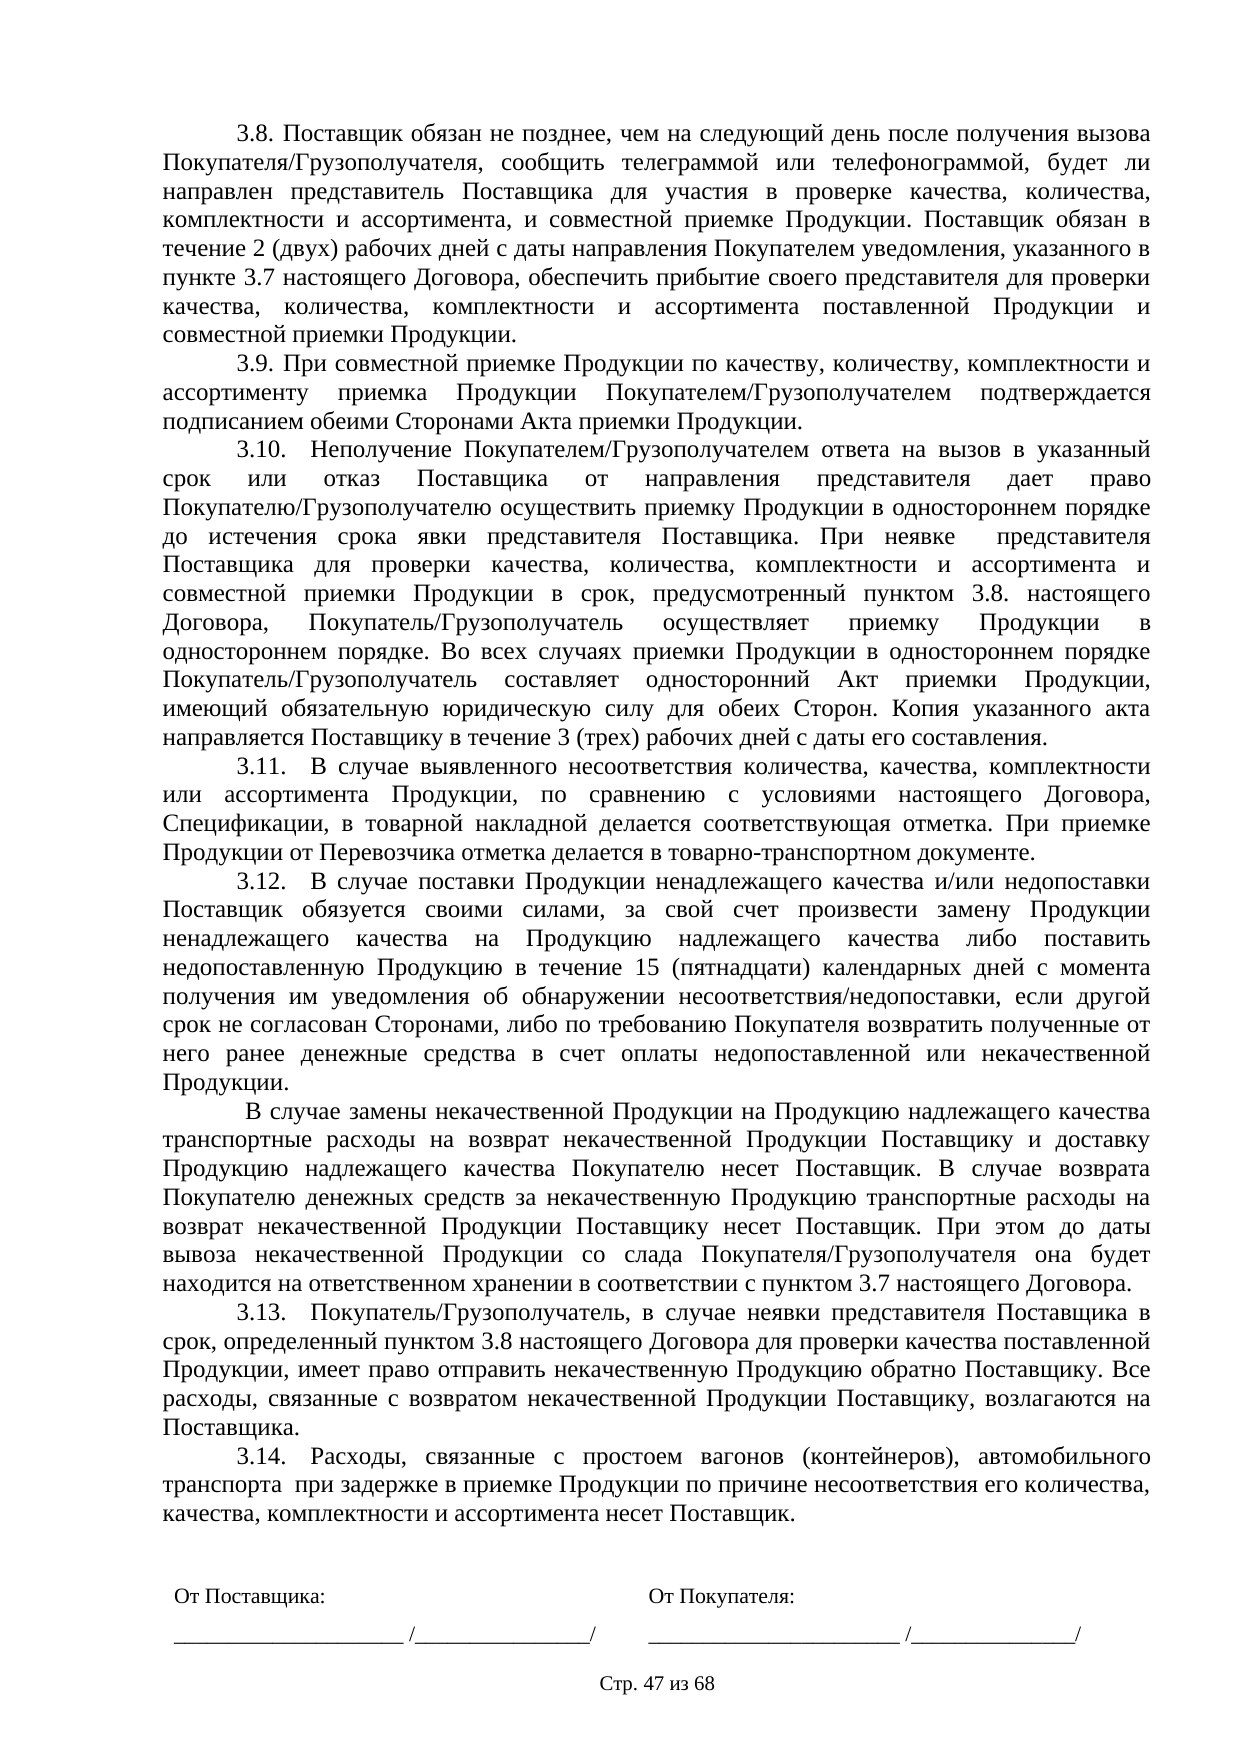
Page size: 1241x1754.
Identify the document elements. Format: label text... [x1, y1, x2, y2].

list Расходы, связанные с простоем вагонов (контейнеров), автомобильного транспорта при задержке в приемке Продукции по причине несоответствия его количества, качества, комплектности и ассортимента несет Поставщик. [162, 1441, 1152, 1527]
list При совместной приемке Продукции по качеству, количеству, комплектности и ассортименту приемка Продукции Покупателем/Грузополучателем подтверждается подписанием обеими Сторонами Акта приемки Продукции. [162, 348, 1152, 434]
list В случае поставки Продукции ненадлежащего качества и/или недопоставки Поставщик обязуется своими силами, за свой счет произвести замену Продукции ненадлежащего качества на Продукцию надлежащего качества либо поставить недопоставленную Продукцию в течение 15 (пятнадцати) календарных дней с момента получения им уведомления об обнаружении несоответствия/недопоставки, если другой срок не согласован Сторонами, либо по требованию Покупателя возвратить полученные от него ранее денежные средства в счет оплаты недопоставленной или некачественной Продукции. [162, 866, 1152, 1096]
list В случае выявленного несоответствия количества, качества, комплектности или ассортимента Продукции, по сравнению с условиями настоящего Договора, Спецификации, в товарной накладной делается соответствующая отметка. При приемке Продукции от Перевозчика отметка делается в товарно-транспортном документе. [162, 751, 1152, 866]
list Поставщик обязан не позднее, чем на следующий день после получения вызова Покупателя/Грузополучателя, сообщить телеграммой или телефонограммой, будет ли направлен представитель Поставщика для участия в проверке качества, количества, комплектности и ассортимента, и совместной приемке Продукции. Поставщик обязан в течение 2 (двух) рабочих дней с даты направления Покупателем уведомления, указанного в пункте 3.7 настоящего Договора, обеспечить прибытие своего представителя для проверки качества, количества, комплектности и ассортимента поставленной Продукции и совместной приемки Продукции. [162, 118, 1152, 348]
list Покупатель/Грузополучатель, в случае неявки представителя Поставщика в срок, определенный пунктом 3.8 настоящего Договора для проверки качества поставленной Продукции, имеет право отправить некачественную Продукцию обратно Поставщику. Все расходы, связанные с возвратом некачественной Продукции Поставщику, возлагаются на Поставщика. [162, 1297, 1152, 1441]
list Неполучение Покупателем/Грузополучателем ответа на вызов в указанный срок или отказ Поставщика от направления представителя дает право Покупателю/Грузополучателю осуществить приемку Продукции в одностороннем порядке до истечения срока явки представителя Поставщика. При неявке представителя Поставщика для проверки качества, количества, комплектности и ассортимента и совместной приемки Продукции в срок, предусмотренный пунктом 3.8. настоящего Договора, Покупатель/Грузополучатель осуществляет приемку Продукции в одностороннем порядке. Во всех случаях приемки Продукции в одностороннем порядке Покупатель/Грузополучатель составляет односторонний Акт приемки Продукции, имеющий обязательную юридическую силу для обеих Сторон. Копия указанного акта направляется Поставщику в течение 3 (трех) рабочих дней с даты его составления. [162, 434, 1152, 751]
text В случае замены некачественной Продукции на Продукцию надлежащего качества транспортные расходы на возврат некачественной Продукции Поставщику и доставку Продукцию надлежащего качества Покупателю несет Поставщик. В случае возврата Покупателю денежных средств за некачественную Продукцию транспортные расходы на возврат некачественной Продукции Поставщику несет Поставщик. При этом до даты вывоза некачественной Продукции со слада Покупателя/Грузополучателя она будет находится на ответственном хранении в соответствии с пунктом 3.7 настоящего Договора. [162, 1096, 1152, 1297]
